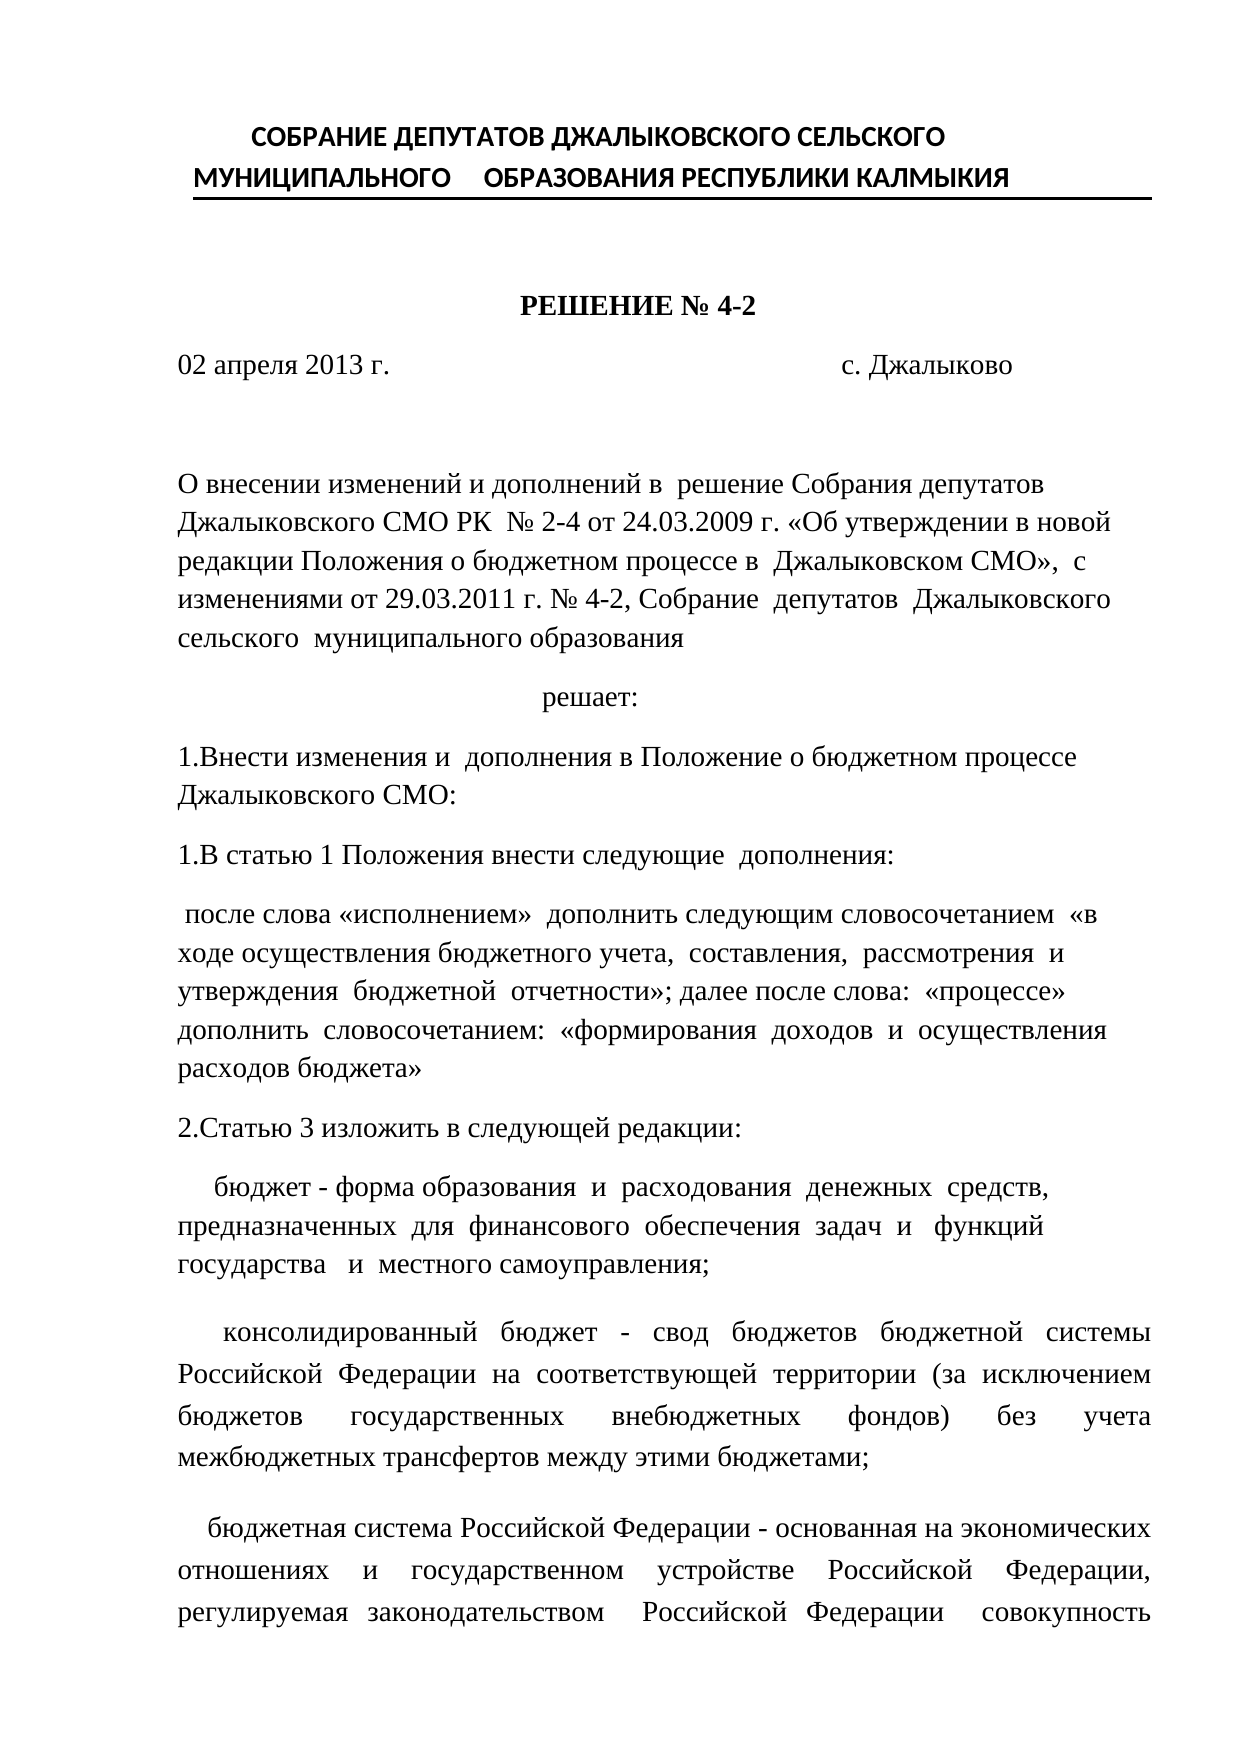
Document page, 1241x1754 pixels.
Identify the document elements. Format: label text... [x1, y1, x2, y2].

text консолидированный бюджет - свод бюджетов бюджетной системы Российской Федерации на соответствующей территории (за исключением бюджетов государственных внебюджетных фондов) без учета межбюджетных трансфертов между этими бюджетами; [177, 1314, 1152, 1473]
text решает: [177, 679, 1152, 713]
text 2.Статью 3 изложить в следующей редакции: [177, 1110, 1152, 1143]
text О внесении изменений и дополнений в решение Собрания депутатов Джалыковского СМО РК № 2-4 от 24.03.2009 г. «Об утверждении в новой редакции Положения о бюджетном процессе в Джалыковском СМО», с изменениями от 29.03.2011 г. № 4-2, Собрание депутатов Джалыковского сельского муниципального образования [177, 466, 1152, 654]
text СОБРАНИЕ ДЕПУТАТОВ ДЖАЛЫКОВСКОГО СЕЛЬСКОГО МУНИЦИПАЛЬНОГО ОБРАЗОВАНИЯ РЕСПУБЛИКИ КАЛМЫКИЯ [193, 118, 1152, 197]
text бюджет - форма образования и расходования денежных средств, предназначенных для финансового обеспечения задач и функций государства и местного самоуправления; [177, 1169, 1152, 1280]
text РЕШЕНИЕ № 4-2 [177, 288, 1152, 321]
text 02 апреля 2013 г. с. Джалыково [177, 347, 1152, 381]
text после слова «исполнением» дополнить следующим словосочетанием «в ходе осуществления бюджетного учета, составления, рассмотрения и утверждения бюджетной отчетности»; далее после слова: «процессе» дополнить словосочетанием: «формирования доходов и осуществления расходов бюджета» [177, 896, 1152, 1084]
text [177, 1511, 1152, 1628]
text 1.Внести изменения и дополнения в Положение о бюджетном процессе Джалыковского СМО: [177, 739, 1152, 811]
text 1.В статью 1 Положения внести следующие дополнения: [177, 837, 1152, 870]
